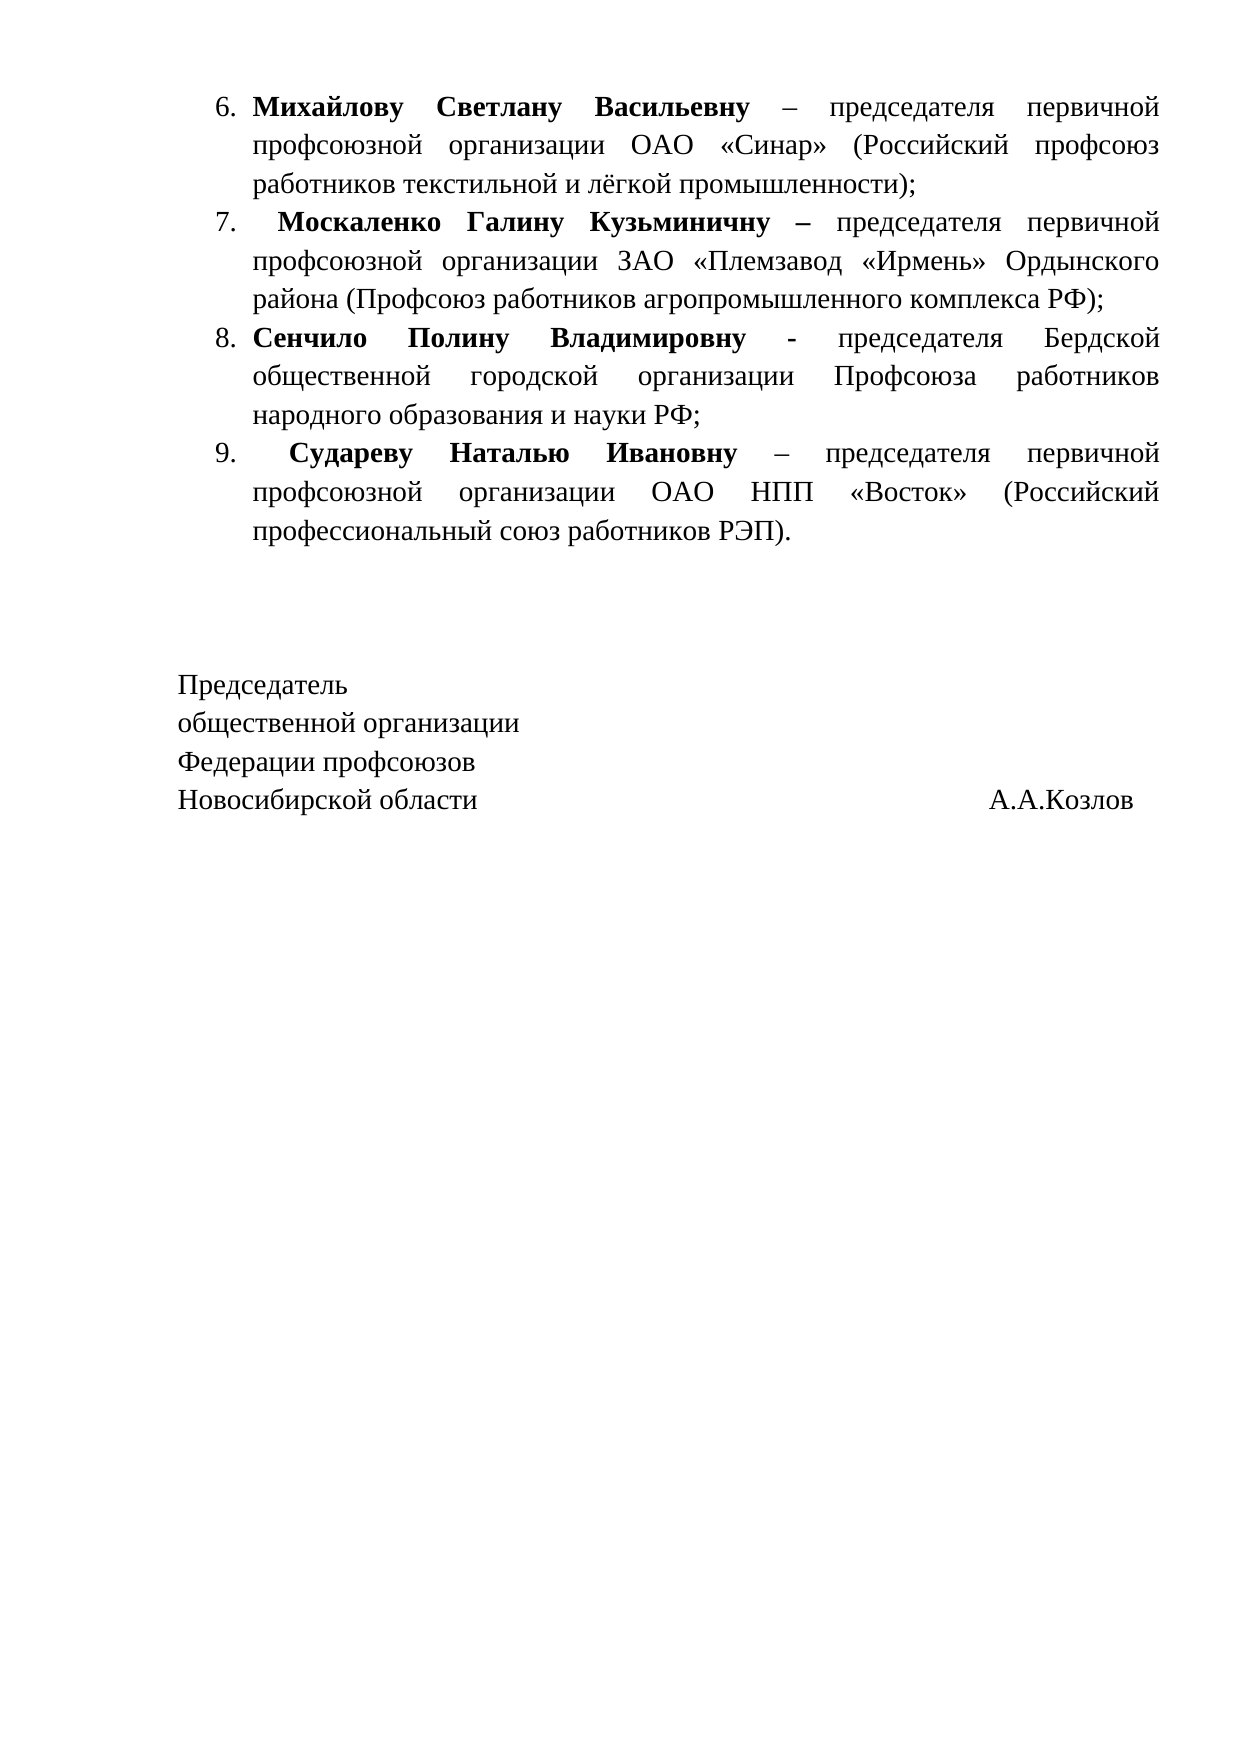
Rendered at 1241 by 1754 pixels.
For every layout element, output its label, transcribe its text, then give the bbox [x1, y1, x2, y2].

text Федерации профсоюзов [177, 744, 1152, 777]
list Судареву Наталью Ивановну – председателя первичной профсоюзной организации ОАО НПП «Восток» (Российский профессиональный союз работников РЭП). [215, 436, 1160, 546]
text общественной организации [177, 705, 1152, 739]
text Новосибирской области А.А.Козлов [177, 782, 1152, 816]
list Сенчило Полину Владимировну - председателя Бердской общественной городской организации Профсоюза работников народного образования и науки РФ; [215, 320, 1160, 431]
list Михайлову Светлану Васильевну – председателя первичной профсоюзной организации ОАО «Синар» (Российский профсоюз работников текстильной и лёгкой промышленности); [215, 89, 1160, 199]
list Москаленко Галину Кузьминичну – председателя первичной профсоюзной организации ЗАО «Племзавод «Ирмень» Ордынского района (Профсоюз работников агропромышленного комплекса РФ); [215, 204, 1160, 315]
text Председатель [177, 667, 1152, 700]
